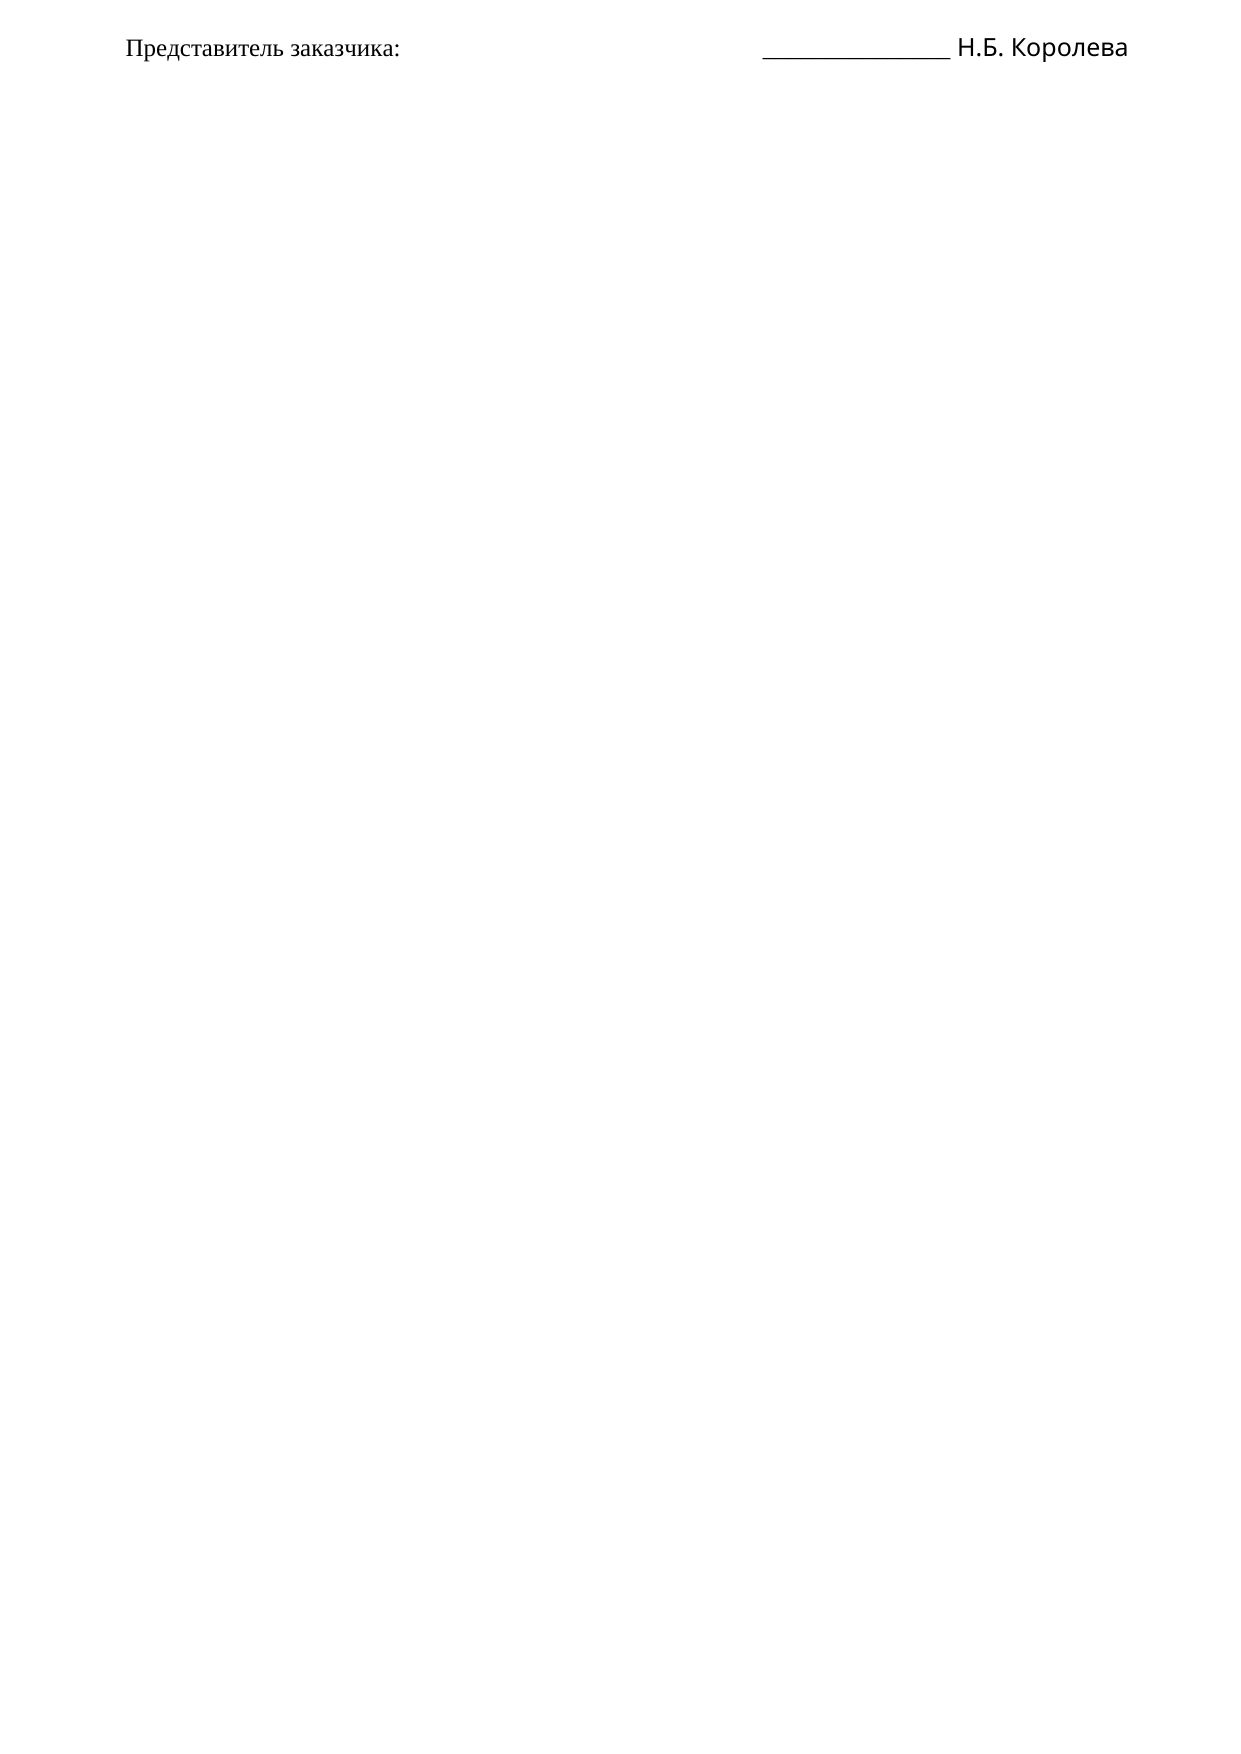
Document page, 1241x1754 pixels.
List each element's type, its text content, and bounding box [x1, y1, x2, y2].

text Представитель заказчика: _______________ Н.Б. Королева [74, 29, 1196, 64]
